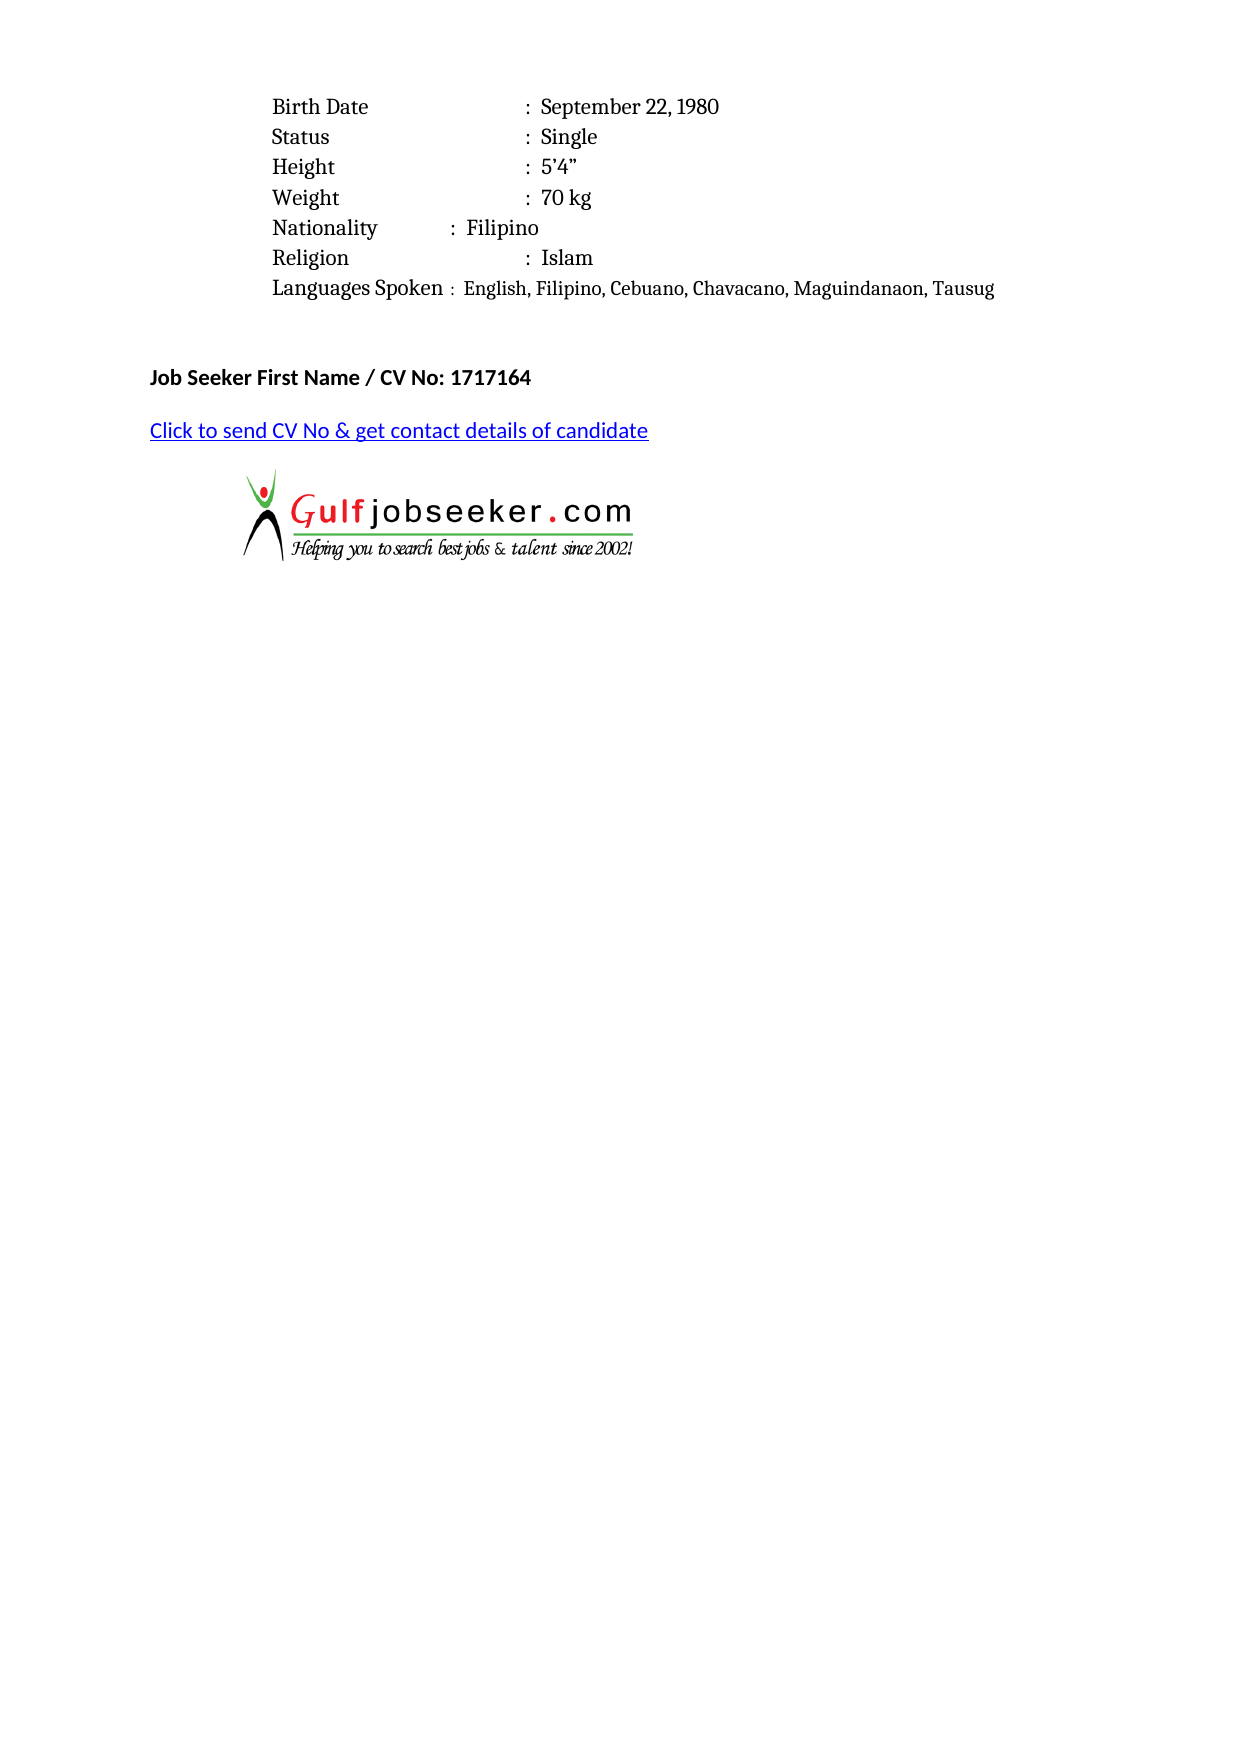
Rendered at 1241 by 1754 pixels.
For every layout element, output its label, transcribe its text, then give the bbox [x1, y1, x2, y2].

text Click to send CV No & get contact details of candidate [150, 416, 1090, 444]
text Birth Date : September 22, 1980 [150, 94, 1090, 120]
text Job Seeker First Name / CV No: 1717164 [150, 363, 1090, 391]
text Weight : 70 kg [150, 184, 1090, 211]
text Languages Spoken : English, Filipino, Cebuano, Chavacano, Maguindanaon, Tausug [150, 275, 1090, 301]
picture [230, 468, 657, 564]
text Nationality : Filipino [150, 214, 1090, 241]
text Religion : Islam [150, 245, 1090, 271]
text Height : 5’4” [150, 154, 1090, 181]
text Status : Single [150, 124, 1090, 150]
